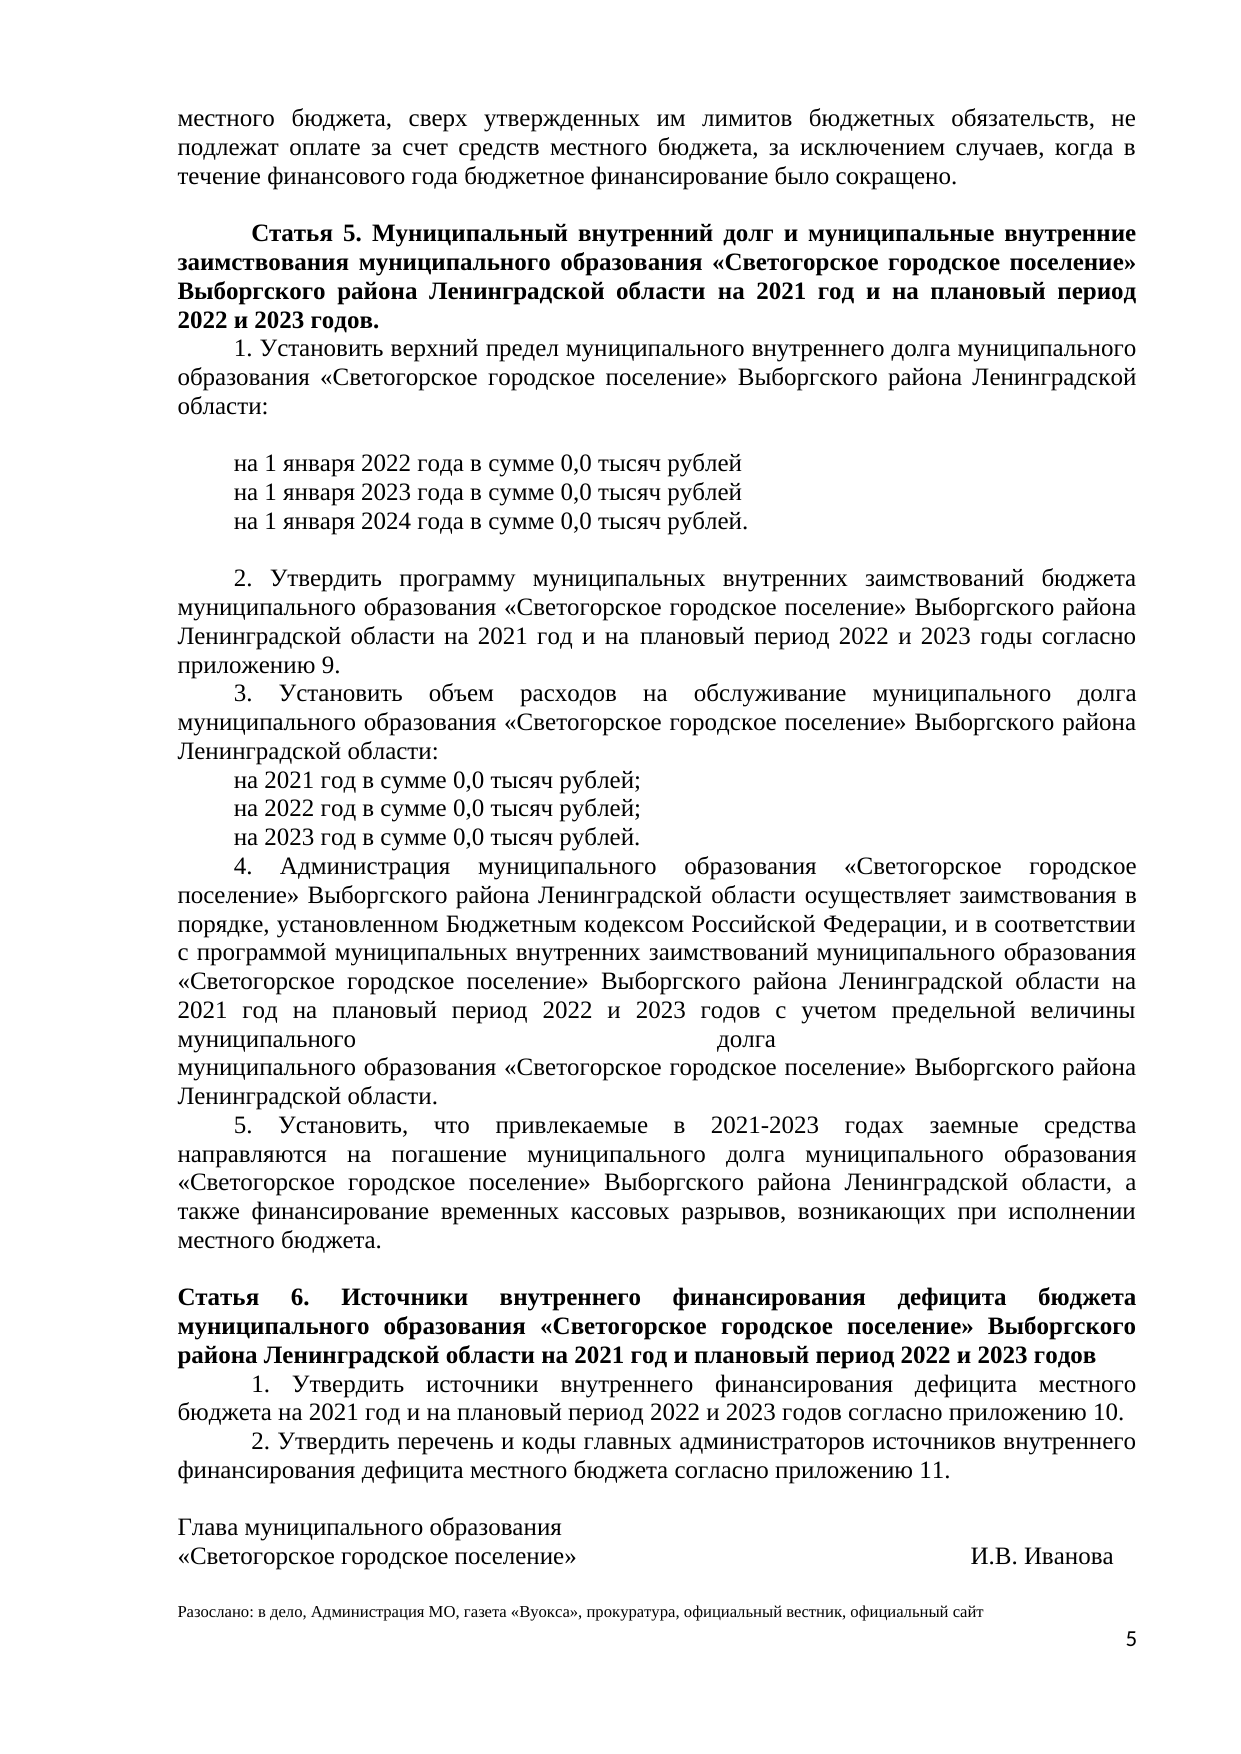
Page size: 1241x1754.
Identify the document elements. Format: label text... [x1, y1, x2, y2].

text на 2022 год в сумме 0,0 тысяч рублей; [177, 793, 1137, 822]
text Статья 5. Муниципальный внутренний долг и муниципальные внутренние заимствования муниципального образования «Светогорское городское поселение» Выборгского района Ленинградской области на 2021 год и на плановый период 2022 и 2023 годов. [177, 218, 1137, 333]
text на 2023 год в сумме 0,0 тысяч рублей. [177, 822, 1137, 851]
text 1. Установить верхний предел муниципального внутреннего долга муниципального образования «Светогорское городское поселение» Выборгского района Ленинградской области: [177, 333, 1137, 420]
text 2. Утвердить программу муниципальных внутренних заимствований бюджета муниципального образования «Светогорское городское поселение» Выборгского района Ленинградской области на 2021 год и на плановый период 2022 и 2023 годы согласно приложению 9. [177, 563, 1137, 678]
text 3. Установить объем расходов на обслуживание муниципального долга муниципального образования «Светогорское городское поселение» Выборгского района Ленинградской области: [177, 678, 1137, 765]
text 1. Утвердить источники внутреннего финансирования дефицита местного бюджета на 2021 год и на плановый период 2022 и 2023 годов согласно приложению 10. [177, 1369, 1137, 1426]
text на 1 января 2024 года в сумме 0,0 тысяч рублей. [177, 506, 1137, 535]
text Статья 6. Источники внутреннего финансирования дефицита бюджета муниципального образования «Светогорское городское поселение» Выборгского района Ленинградской области на 2021 год и плановый период 2022 и 2023 годов [177, 1282, 1137, 1369]
text Разослано: в дело, Администрация МО, газета «Вуокса», прокуратура, официальный вестник, официальный сайт [177, 1602, 1137, 1621]
text на 2021 год в сумме 0,0 тысяч рублей; [177, 765, 1137, 793]
text 5. Установить, что привлекаемые в 2021-2023 годах заемные средства направляются на погашение муниципального долга муниципального образования «Светогорское городское поселение» Выборгского района Ленинградской области, а также финансирование временных кассовых разрывов, возникающих при исполнении местного бюджета. [177, 1110, 1137, 1254]
text на 1 января 2023 года в сумме 0,0 тысяч рублей [177, 477, 1137, 506]
text Глава муниципального образования «Светогорское городское поселение» И.В. Иванова [177, 1512, 1137, 1570]
text на 1 января 2022 года в сумме 0,0 тысяч рублей [177, 448, 1137, 477]
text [177, 103, 1137, 190]
text 2. Утвердить перечень и коды главных администраторов источников внутреннего финансирования дефицита местного бюджета согласно приложению 11. [177, 1426, 1137, 1484]
text 4. Администрация муниципального образования «Светогорское городское поселение» Выборгского района Ленинградской области осуществляет заимствования в порядке, установленном Бюджетным кодексом Российской Федерации, и в соответствии с программой муниципальных внутренних заимствований муниципального образования «Светогорское городское поселение» Выборгского района Ленинградской области на 2021 год на плановый период 2022 и 2023 годов с учетом предельной величины муниципального долга муниципального образования «Светогорское городское поселение» Выборгского района Ленинградской области. [177, 851, 1137, 1110]
